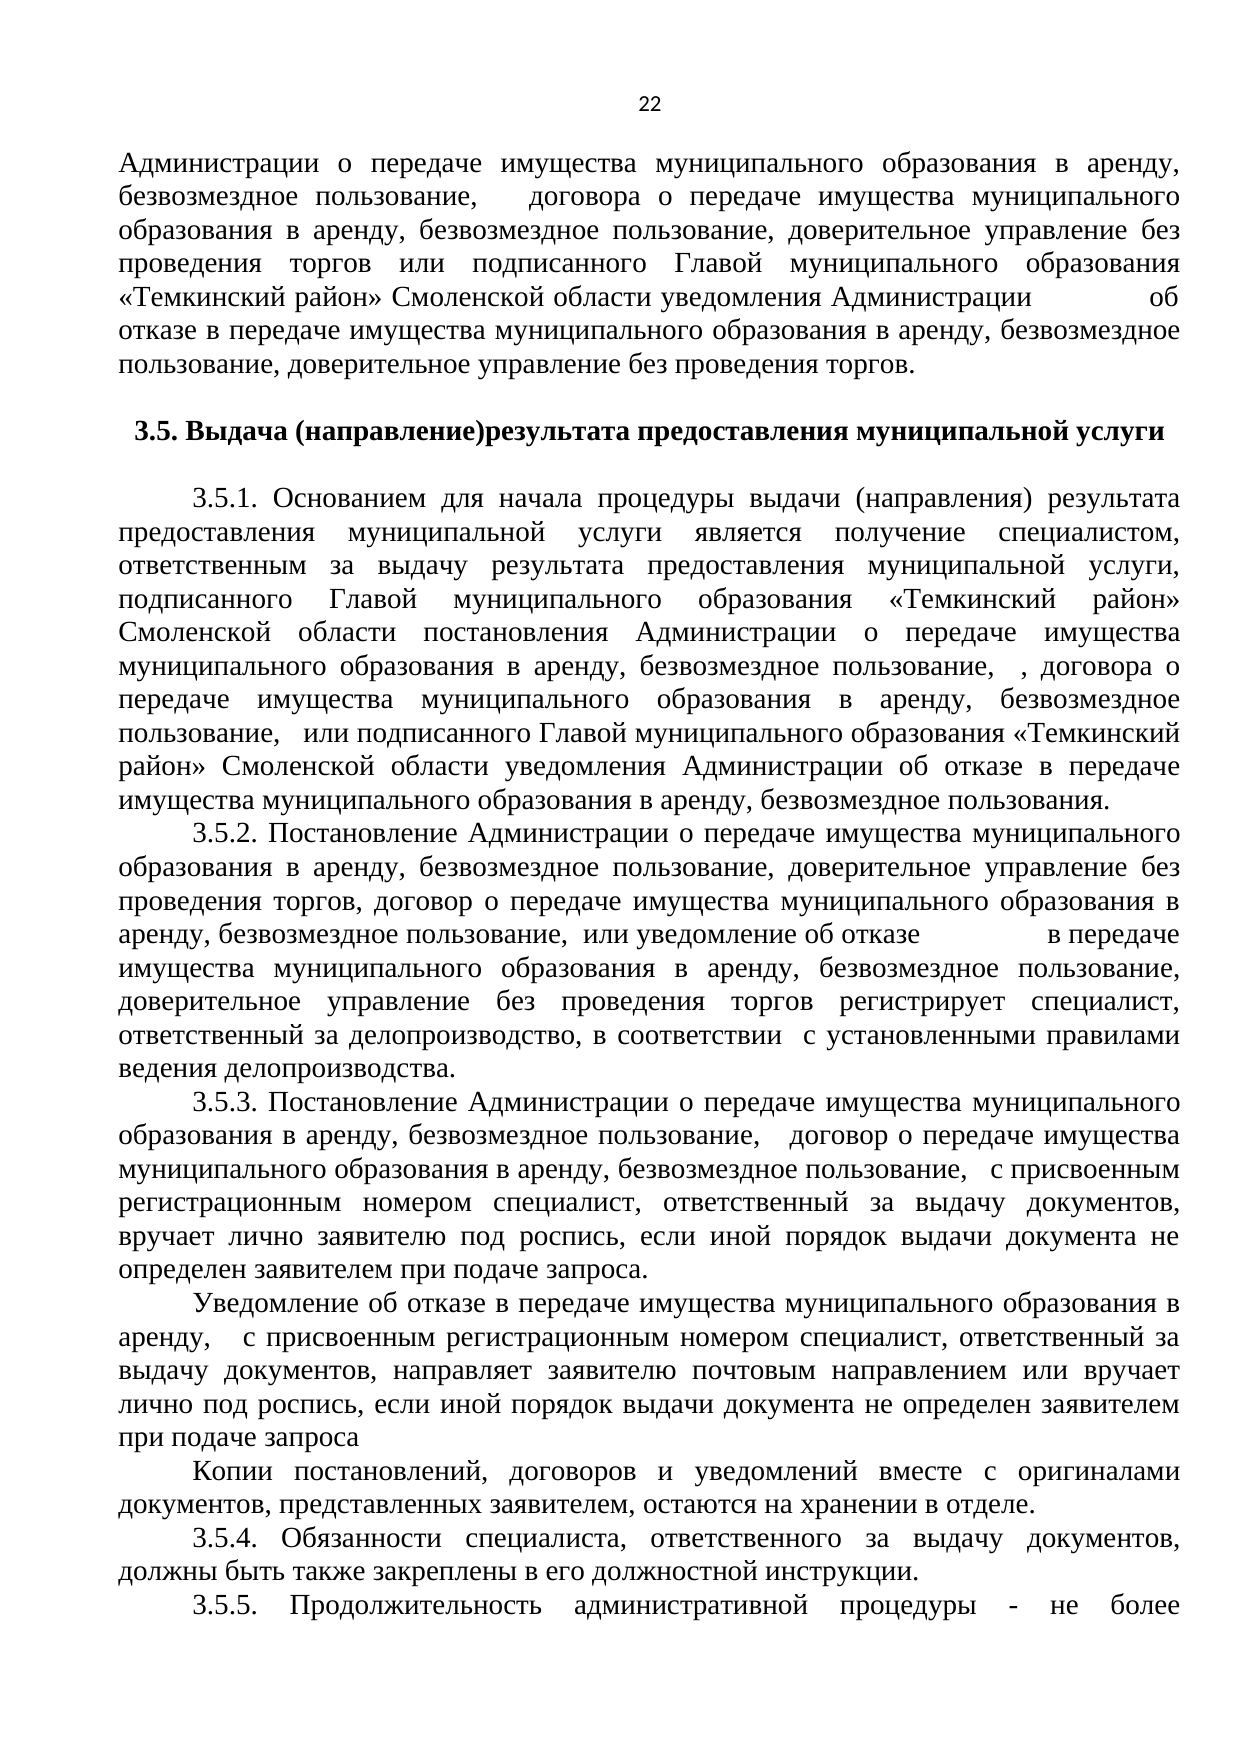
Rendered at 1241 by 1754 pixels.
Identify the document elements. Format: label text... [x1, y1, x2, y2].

text Копии постановлений, договоров и уведомлений вместе с оригиналами документов, представленных заявителем, остаются на хранении в отделе. [118, 1453, 1181, 1520]
text 3.5. Выдача (направление)результата предоставления муниципальной услуги [118, 413, 1181, 447]
text Уведомление об отказе в передаче имущества муниципального образования в аренду, с присвоенным регистрационным номером специалист, ответственный за выдачу документов, направляет заявителю почтовым направлением или вручает лично под роспись, если иной порядок выдачи документа не определен заявителем при подаче запроса [118, 1285, 1181, 1453]
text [118, 1587, 1181, 1621]
text 3.5.4. Обязанности специалиста, ответственного за выдачу документов, должны быть также закреплены в его должностной инструкции. [118, 1520, 1181, 1587]
text 3.5.1. Основанием для начала процедуры выдачи (направления) результата предоставления муниципальной услуги является получение специалистом, ответственным за выдачу результата предоставления муниципальной услуги, подписанного Главой муниципального образования «Темкинский район» Смоленской области постановления Администрации о передаче имущества муниципального образования в аренду, безвозмездное пользование, , договора о передаче имущества муниципального образования в аренду, безвозмездное пользование, или подписанного Главой муниципального образования «Темкинский район» Смоленской области уведомления Администрации об отказе в передаче имущества муниципального образования в аренду, безвозмездное пользования. [118, 480, 1181, 816]
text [118, 145, 1181, 379]
text 3.5.2. Постановление Администрации о передаче имущества муниципального образования в аренду, безвозмездное пользование, доверительное управление без проведения торгов, договор о передаче имущества муниципального образования в аренду, безвозмездное пользование, или уведомление об отказе в передаче имущества муниципального образования в аренду, безвозмездное пользование, доверительное управление без проведения торгов регистрирует специалист, ответственный за делопроизводство, в соответствии с установленными правилами ведения делопроизводства. [118, 816, 1181, 1084]
text 3.5.3. Постановление Администрации о передаче имущества муниципального образования в аренду, безвозмездное пользование, договор о передаче имущества муниципального образования в аренду, безвозмездное пользование, с присвоенным регистрационным номером специалист, ответственный за выдачу документов, вручает лично заявителю под роспись, если иной порядок выдачи документа не определен заявителем при подаче запроса. [118, 1084, 1181, 1285]
